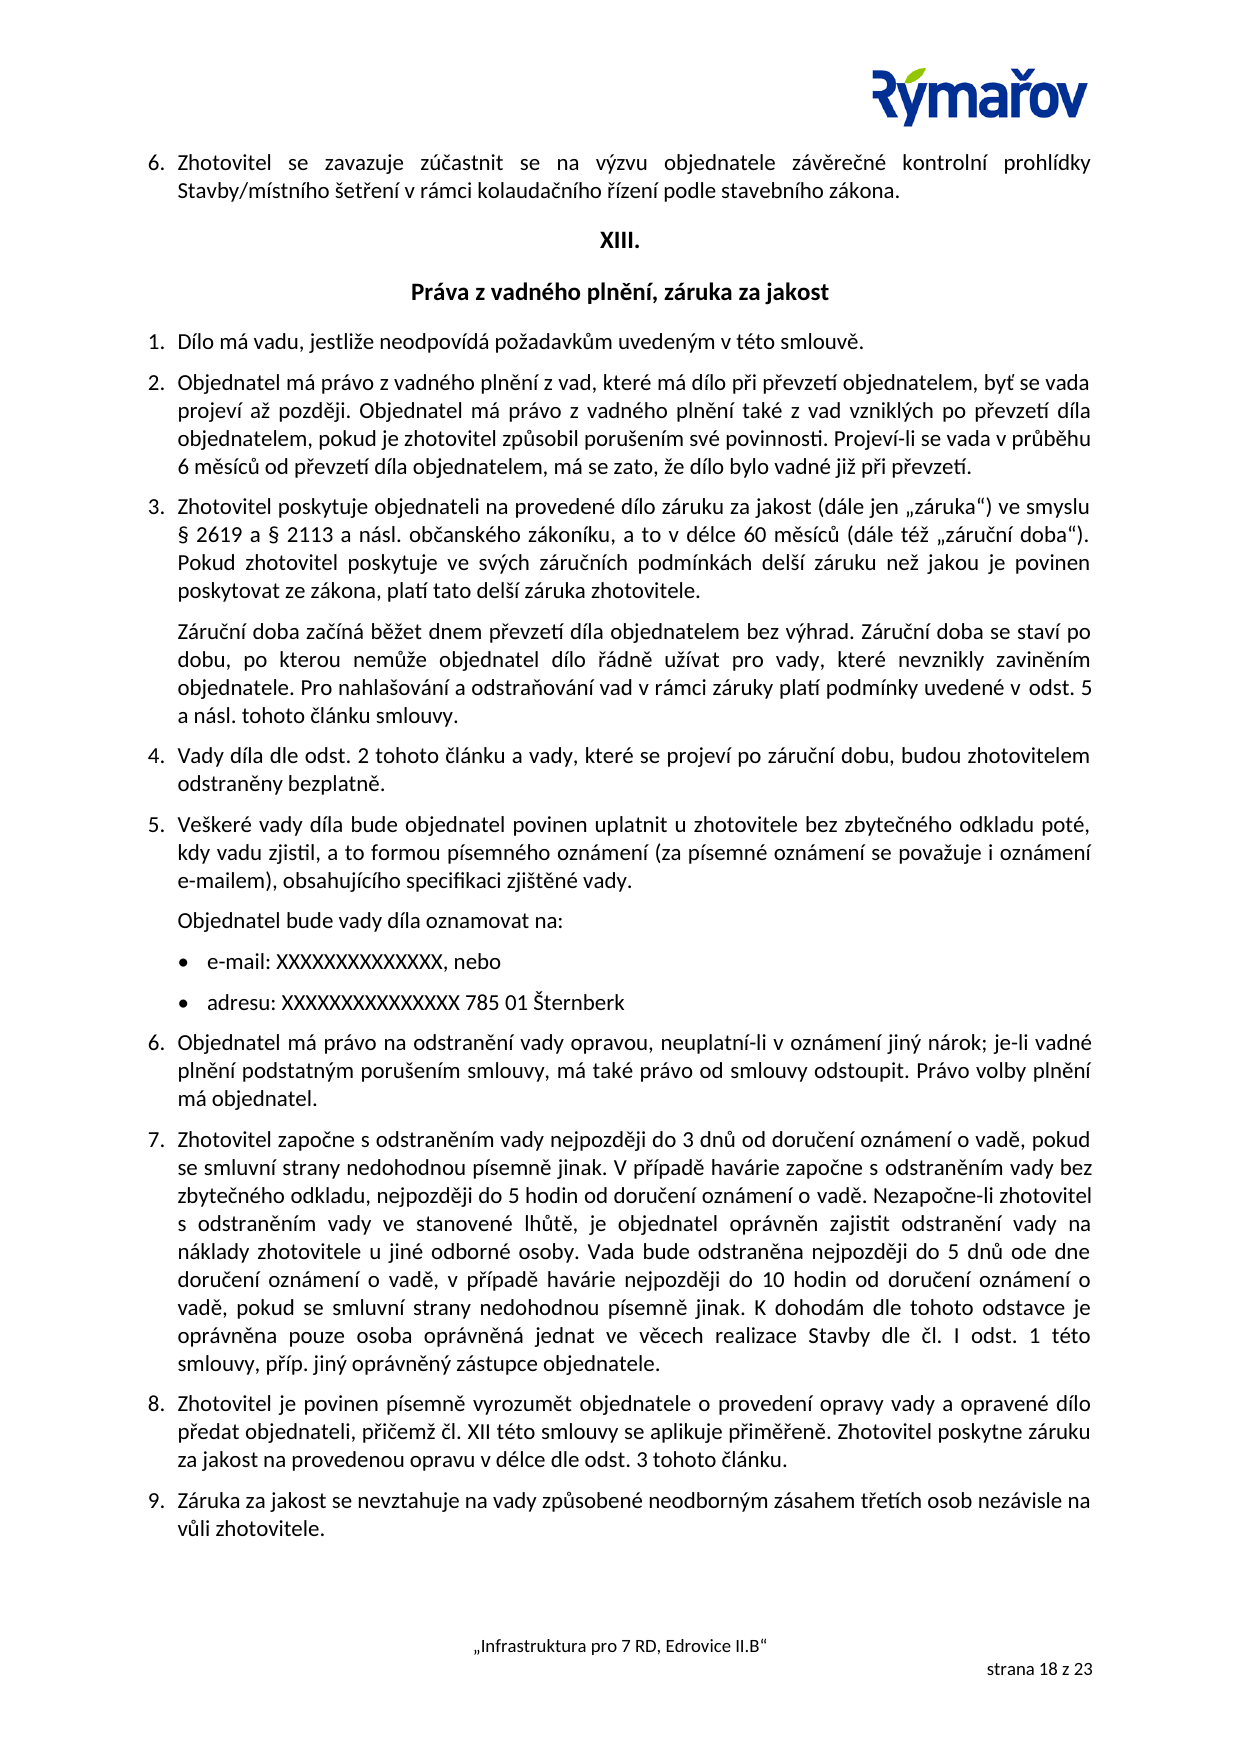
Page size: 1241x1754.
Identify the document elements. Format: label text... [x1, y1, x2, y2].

list Zhotovitel poskytuje objednateli na provedené dílo záruku za jakost (dále jen „záruka“) ve smyslu § 2619 a § 2113 a násl. občanského zákoníku, a to v délce 60 měsíců (dále též „záruční doba“). Pokud zhotovitel poskytuje ve svých záručních podmínkách delší záruku než jakou je povinen poskytovat ze zákona, platí tato delší záruka zhotovitele. [148, 492, 1092, 604]
list Objednatel má právo na odstranění vady opravou, neuplatní-li v oznámení jiný nárok; je-li vadné plnění podstatným porušením smlouvy, má také právo od smlouvy odstoupit. Právo volby plnění má objednatel. [148, 1028, 1092, 1112]
list Vady díla dle odst. 2 tohoto článku a vady, které se projeví po záruční dobu, budou zhotovitelem odstraněny bezplatně. [148, 742, 1092, 798]
list Veškeré vady díla bude objednatel povinen uplatnit u zhotovitele bez zbytečného odkladu poté, kdy vadu zjistil, a to formou písemného oznámení (za písemné oznámení se považuje i oznámení e-mailem), obsahujícího specifikaci zjištěné vady. [148, 810, 1092, 894]
list Zhotovitel je povinen písemně vyrozumět objednatele o provedení opravy vady a opravené dílo předat objednateli, přičemž čl. XII této smlouvy se aplikuje přiměřeně. Zhotovitel poskytne záruku za jakost na provedenou opravu v délce dle odst. 3 tohoto článku. [148, 1389, 1092, 1473]
list Dílo má vadu, jestliže neodpovídá požadavkům uvedeným v této smlouvě. [148, 327, 1092, 355]
list Záruka za jakost se nevztahuje na vady způsobené neodborným zásahem třetích osob nezávisle na vůli zhotovitele. [148, 1486, 1092, 1542]
text Objednatel bude vady díla oznamovat na: [177, 907, 1092, 935]
list Zhotovitel započne s odstraněním vady nejpozději do 3 dnů od doručení oznámení o vadě, pokud se smluvní strany nedohodnou písemně jinak. V případě havárie započne s odstraněním vady bez zbytečného odkladu, nejpozději do 5 hodin od doručení oznámení o vadě. Nezapočne-li zhotovitel s odstraněním vady ve stanovené lhůtě, je objednatel oprávněn zajistit odstranění vady na náklady zhotovitele u jiné odborné osoby. Vada bude odstraněna nejpozději do 5 dnů ode dne doručení oznámení o vadě, v případě havárie nejpozději do 10 hodin od doručení oznámení o vadě, pokud se smluvní strany nedohodnou písemně jinak. K dohodám dle tohoto odstavce je oprávněna pouze osoba oprávněná jednat ve věcech realizace Stavby dle čl. I odst. 1 této smlouvy, příp. jiný oprávněný zástupce objednatele. [148, 1125, 1092, 1377]
subtitle Práva z vadného plnění, záruka za jakost [148, 276, 1092, 306]
text Záruční doba začíná běžet dnem převzetí díla objednatelem bez výhrad. Záruční doba se staví po dobu, po kterou nemůže objednatel dílo řádně užívat pro vady, které nevznikly zaviněním objednatele. Pro nahlašování a odstraňování vad v rámci záruky platí podmínky uvedené v odst. 5 a násl. tohoto článku smlouvy. [177, 617, 1092, 729]
picture [872, 67, 1088, 127]
list Objednatel má právo z vadného plnění z vad, které má dílo při převzetí objednatelem, byť se vada projeví až později. Objednatel má právo z vadného plnění také z vad vzniklých po převzetí díla objednatelem, pokud je zhotovitel způsobil porušením své povinnosti. Projeví-li se vada v průběhu 6 měsíců od převzetí díla objednatelem, má se zato, že dílo bylo vadné již při převzetí. [148, 368, 1092, 480]
subtitle XIII. [148, 224, 1092, 255]
list Zhotovitel se zavazuje zúčastnit se na výzvu objednatele závěrečné kontrolní prohlídky Stavby/místního šetření v rámci kolaudačního řízení podle stavebního zákona. [148, 148, 1092, 204]
list e-mail: , nebo [177, 947, 1092, 975]
list adresu: [177, 988, 1092, 1016]
